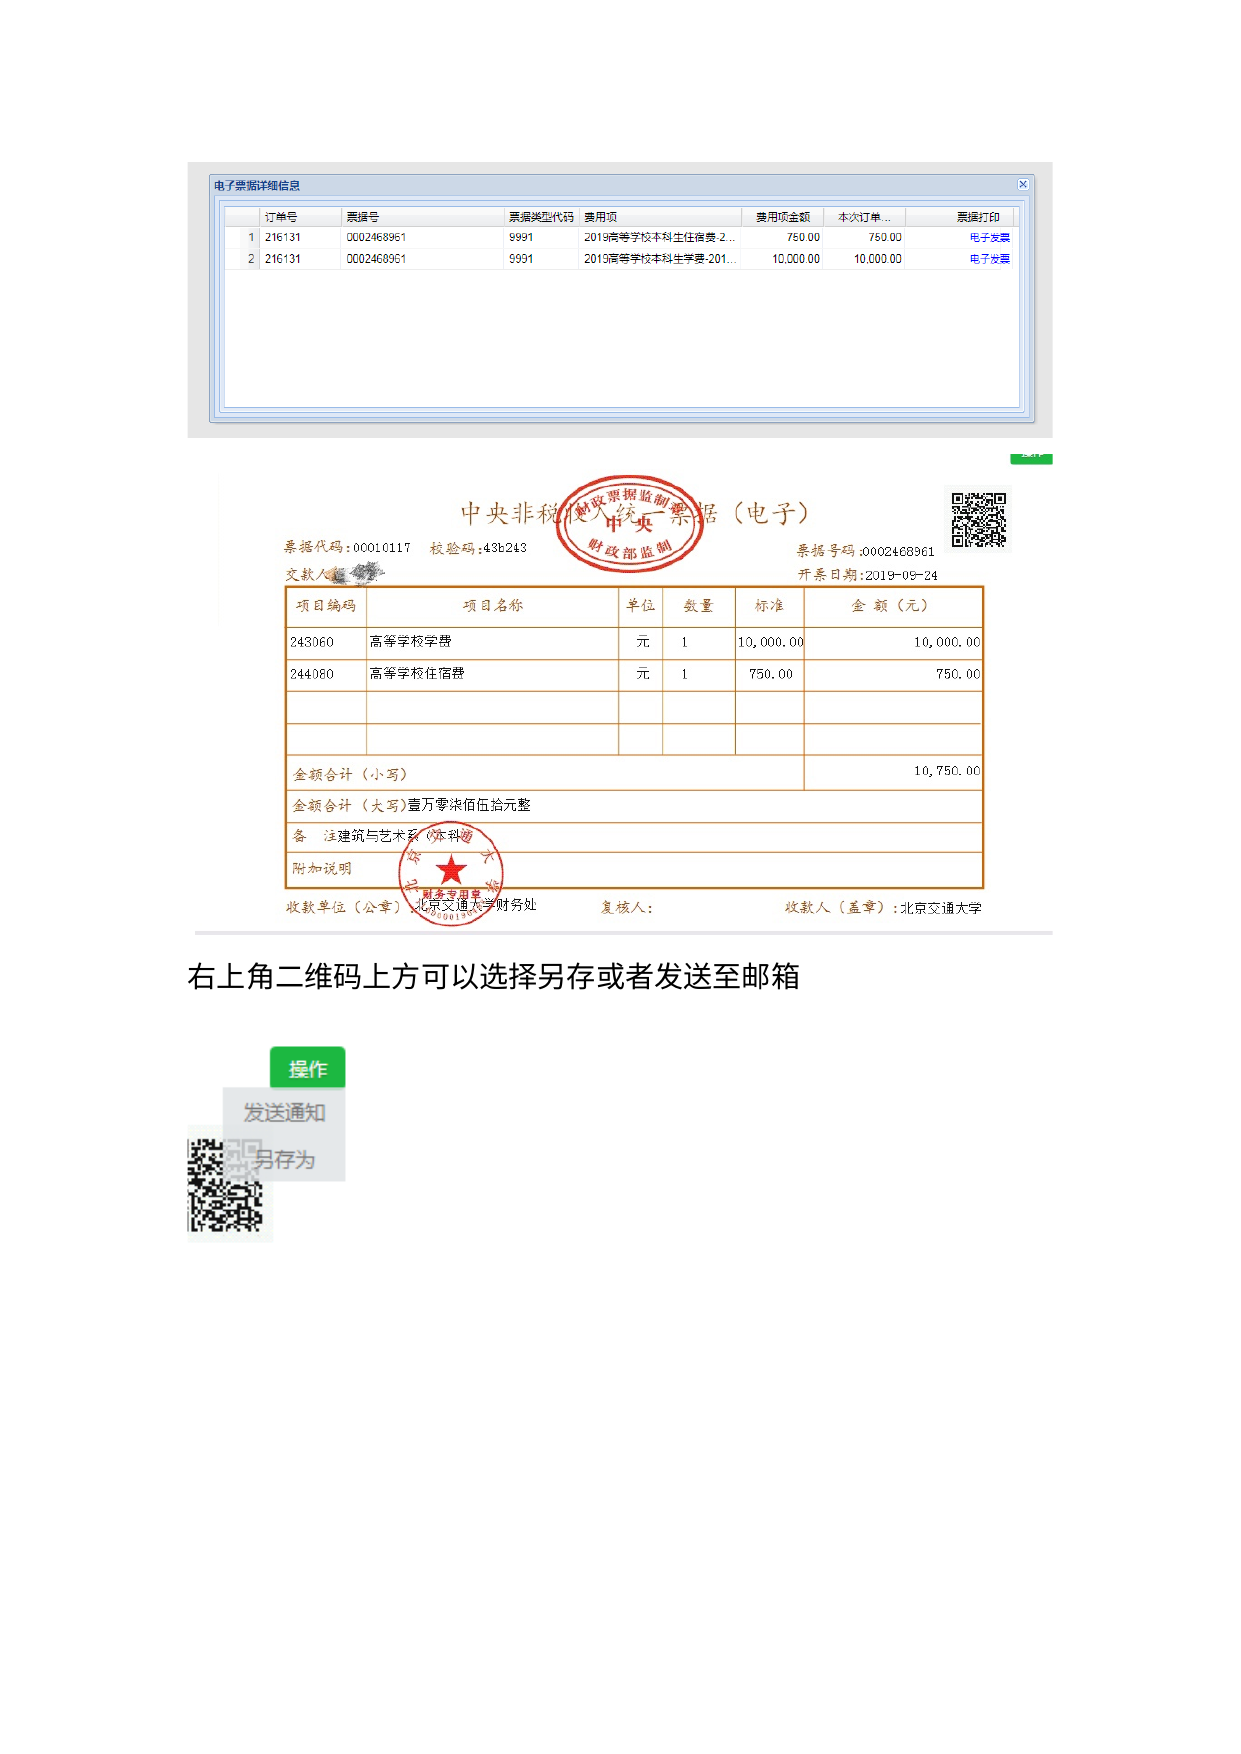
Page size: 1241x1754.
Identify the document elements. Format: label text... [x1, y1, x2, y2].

picture [187, 454, 1053, 935]
picture [187, 162, 1053, 438]
text 右上角二维码上方可以选择另存或者发送至邮箱 [187, 942, 1053, 1007]
picture [187, 1007, 429, 1246]
